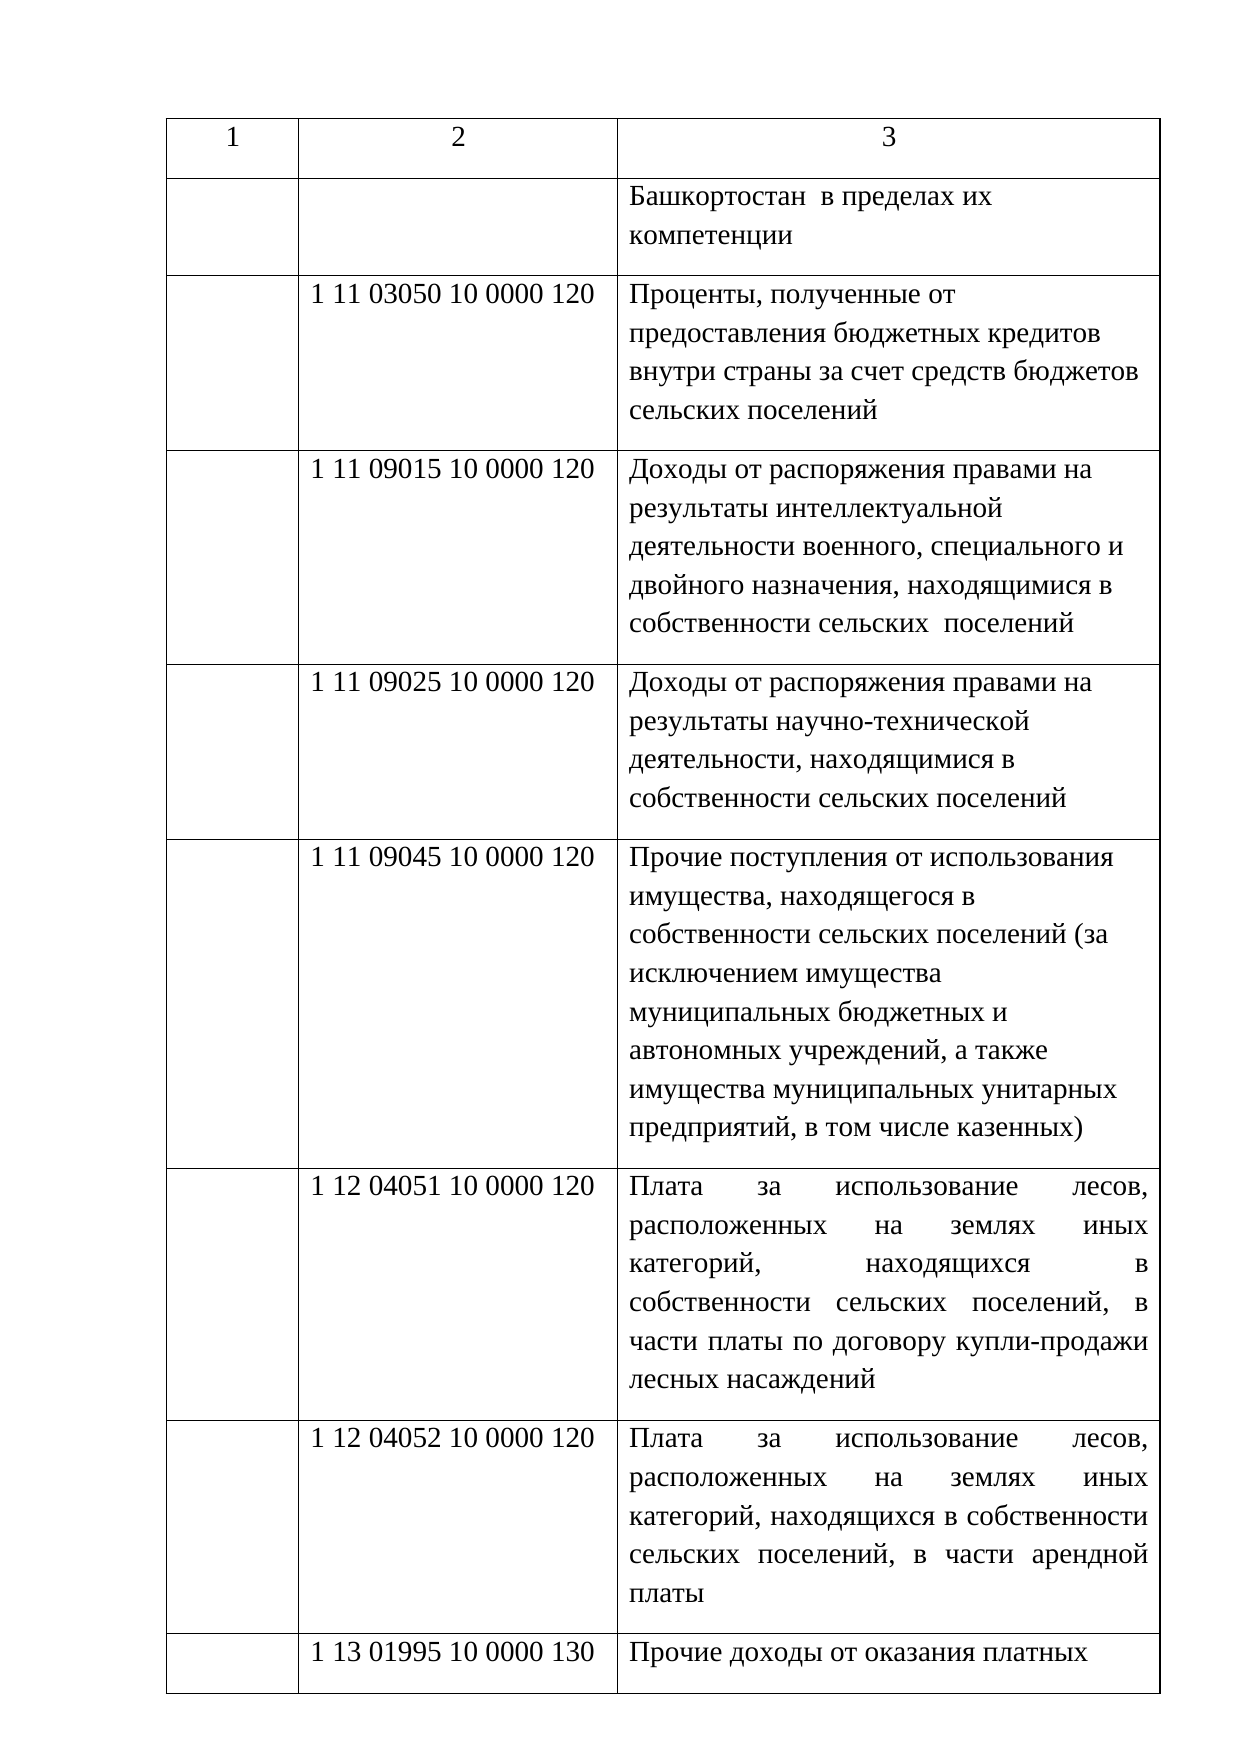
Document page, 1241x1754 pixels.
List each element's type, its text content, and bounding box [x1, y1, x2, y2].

table_cell 1 11 09015 10 0000 120 [299, 451, 617, 663]
table_cell [167, 179, 298, 275]
table_cell [167, 665, 298, 838]
table_cell Плата за использование лесов, расположенных на землях иных категорий, находящихся в собственности сельских поселений, в части арендной платы [618, 1421, 1159, 1633]
table_cell 1 11 09045 10 0000 120 [299, 840, 617, 1167]
table_cell Проценты, полученные от предоставления бюджетных кредитов внутри страны за счет средств бюджетов сельских поселений [618, 276, 1159, 450]
table_header 1 [167, 119, 298, 177]
table_cell 1 13 01995 10 0000 130 [299, 1634, 617, 1693]
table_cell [618, 1634, 1159, 1693]
table_cell 1 11 03050 10 0000 120 [299, 276, 617, 450]
table_cell 1 12 04051 10 0000 120 [299, 1169, 617, 1419]
table_cell Прочие поступления от использования имущества, находящегося в собственности сельских поселений (за исключением имущества муниципальных бюджетных и автономных учреждений, а также имущества муниципальных унитарных предприятий, в том числе казенных) [618, 840, 1159, 1167]
table_cell 1 12 04052 10 0000 120 [299, 1421, 617, 1633]
table_header 3 [618, 119, 1159, 177]
table_cell Плата за использование лесов, расположенных на землях иных категорий, находящихся в собственности сельских поселений, в части платы по договору купли-продажи лесных насаждений [618, 1169, 1159, 1419]
table_cell [167, 276, 298, 450]
table_cell [299, 179, 617, 275]
table_cell [167, 1421, 298, 1633]
table_cell [167, 1634, 298, 1693]
table_cell [167, 840, 298, 1167]
table_header 2 [299, 119, 617, 177]
table_cell [167, 451, 298, 663]
table_cell Доходы от распоряжения правами на результаты интеллектуальной деятельности военного, специального и двойного назначения, находящимися в собственности сельских поселений [618, 451, 1159, 663]
table_cell [167, 1169, 298, 1419]
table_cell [618, 179, 1159, 275]
table_cell Доходы от распоряжения правами на результаты научно-технической деятельности, находящимися в собственности сельских поселений [618, 665, 1159, 838]
table_cell 1 11 09025 10 0000 120 [299, 665, 617, 838]
